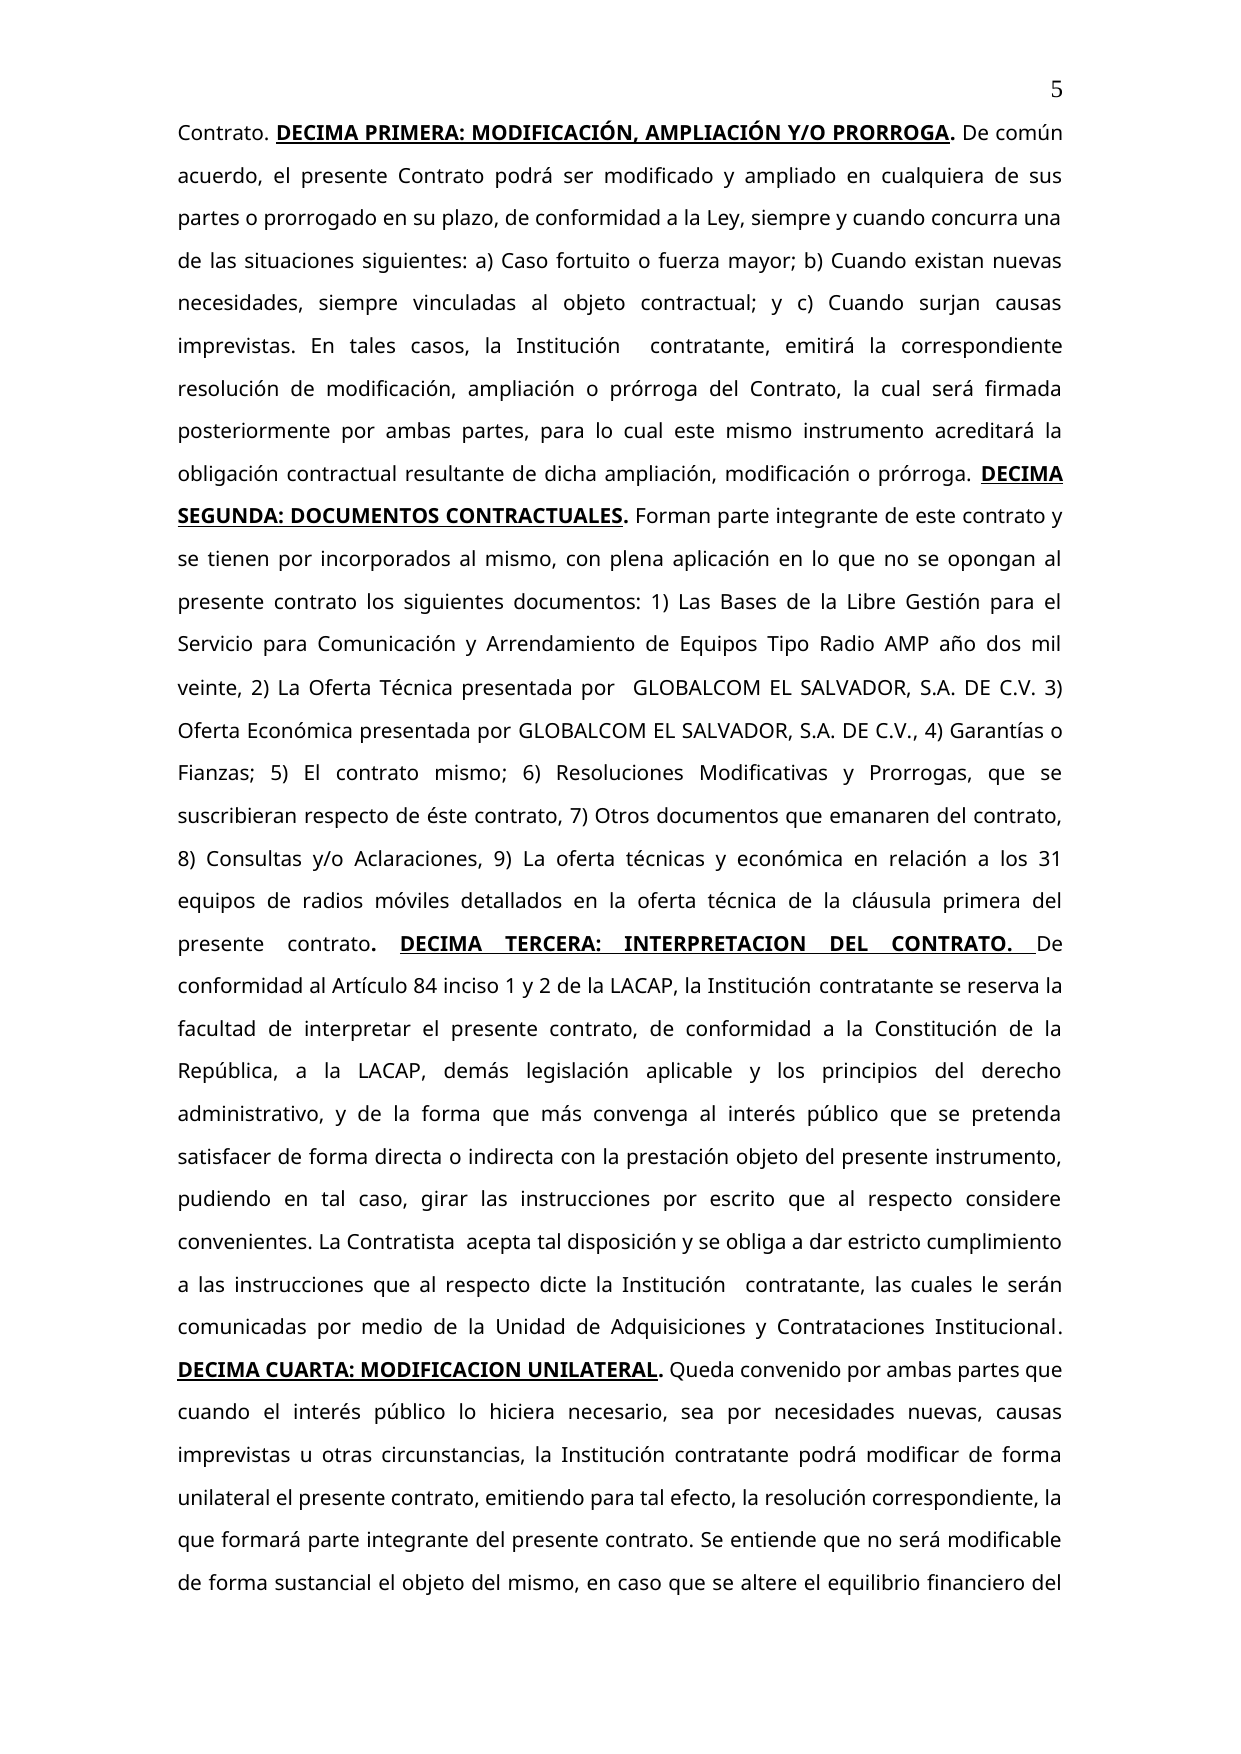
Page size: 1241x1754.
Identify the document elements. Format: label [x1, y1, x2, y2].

text [177, 118, 1063, 1596]
